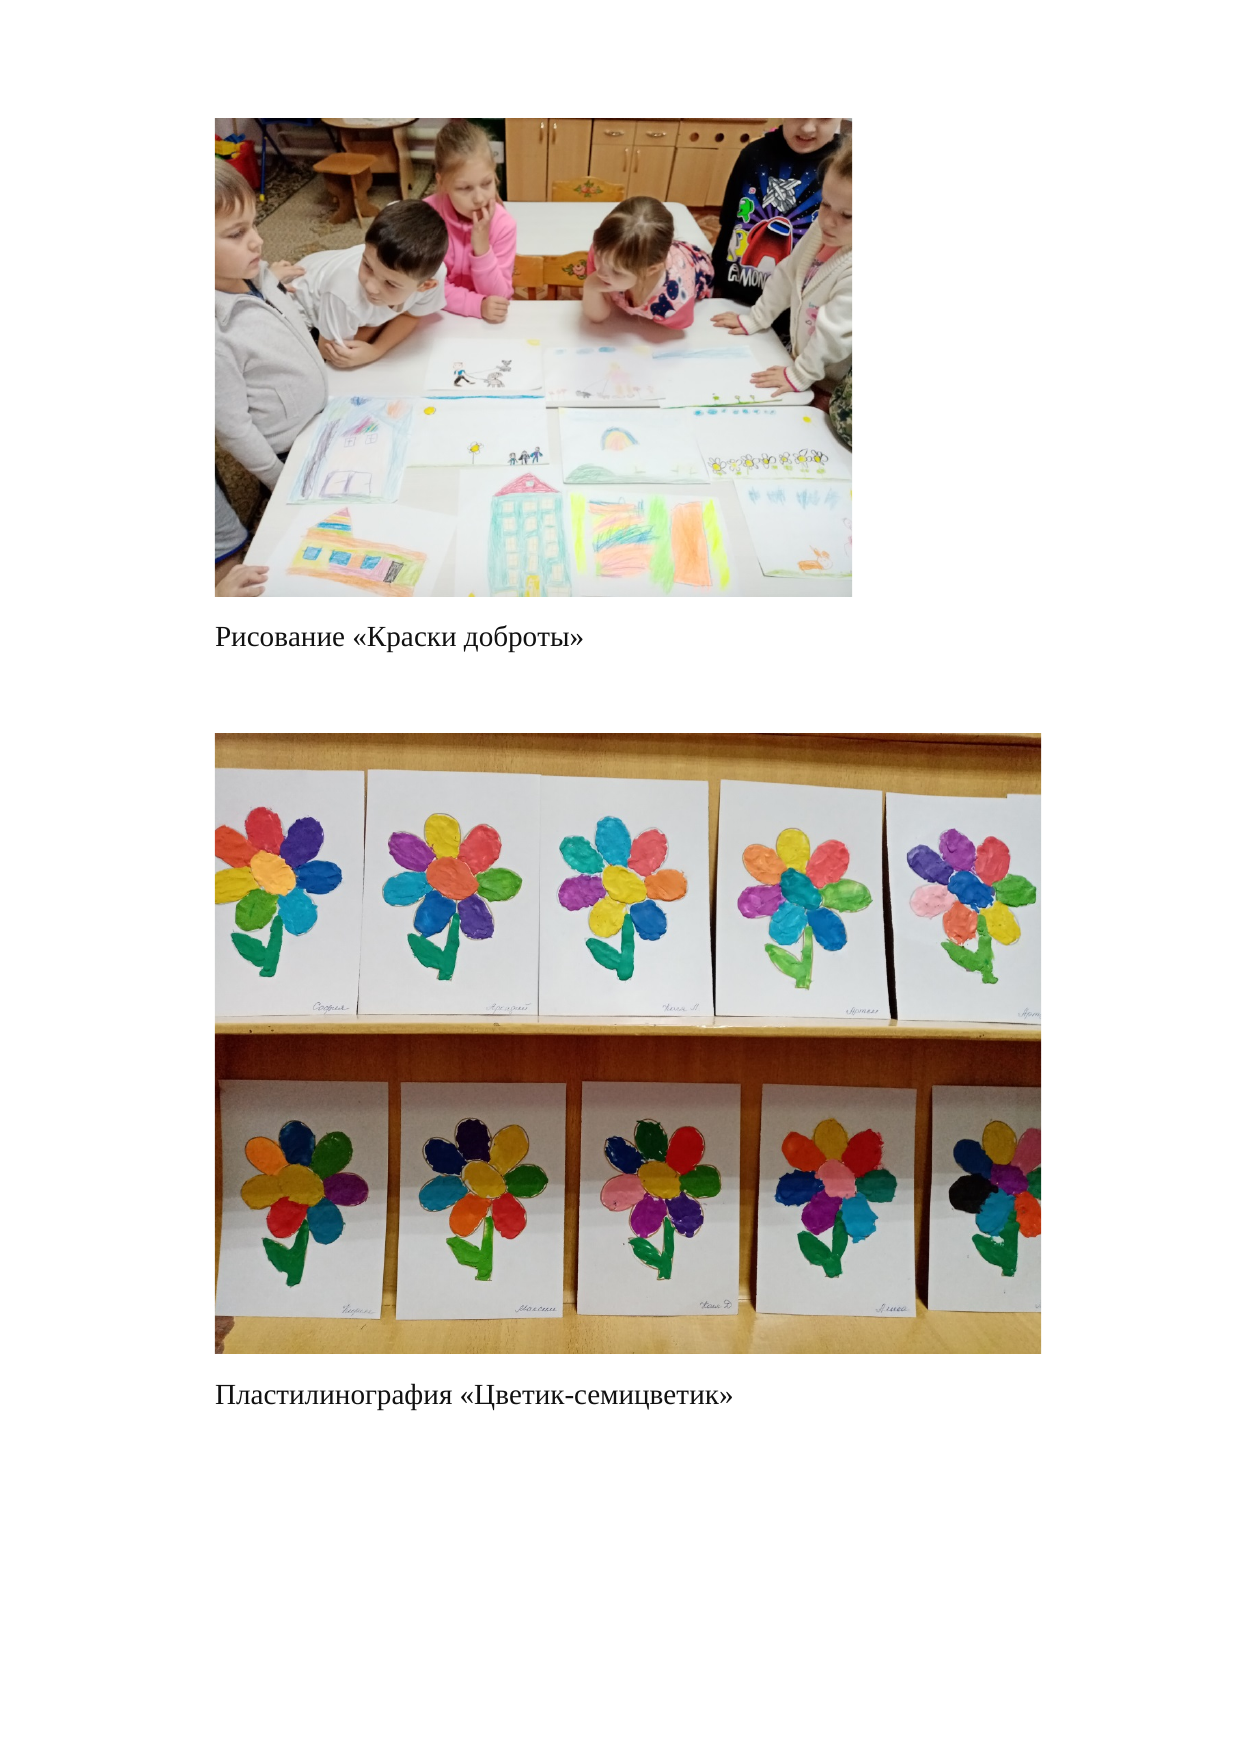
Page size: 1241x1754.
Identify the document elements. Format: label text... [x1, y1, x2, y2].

picture [214, 733, 1042, 1354]
text Пластилинография «Цветик-семицветик» [177, 1377, 1152, 1410]
text Рисование «Краски доброты» [177, 619, 1152, 653]
picture [214, 118, 853, 597]
